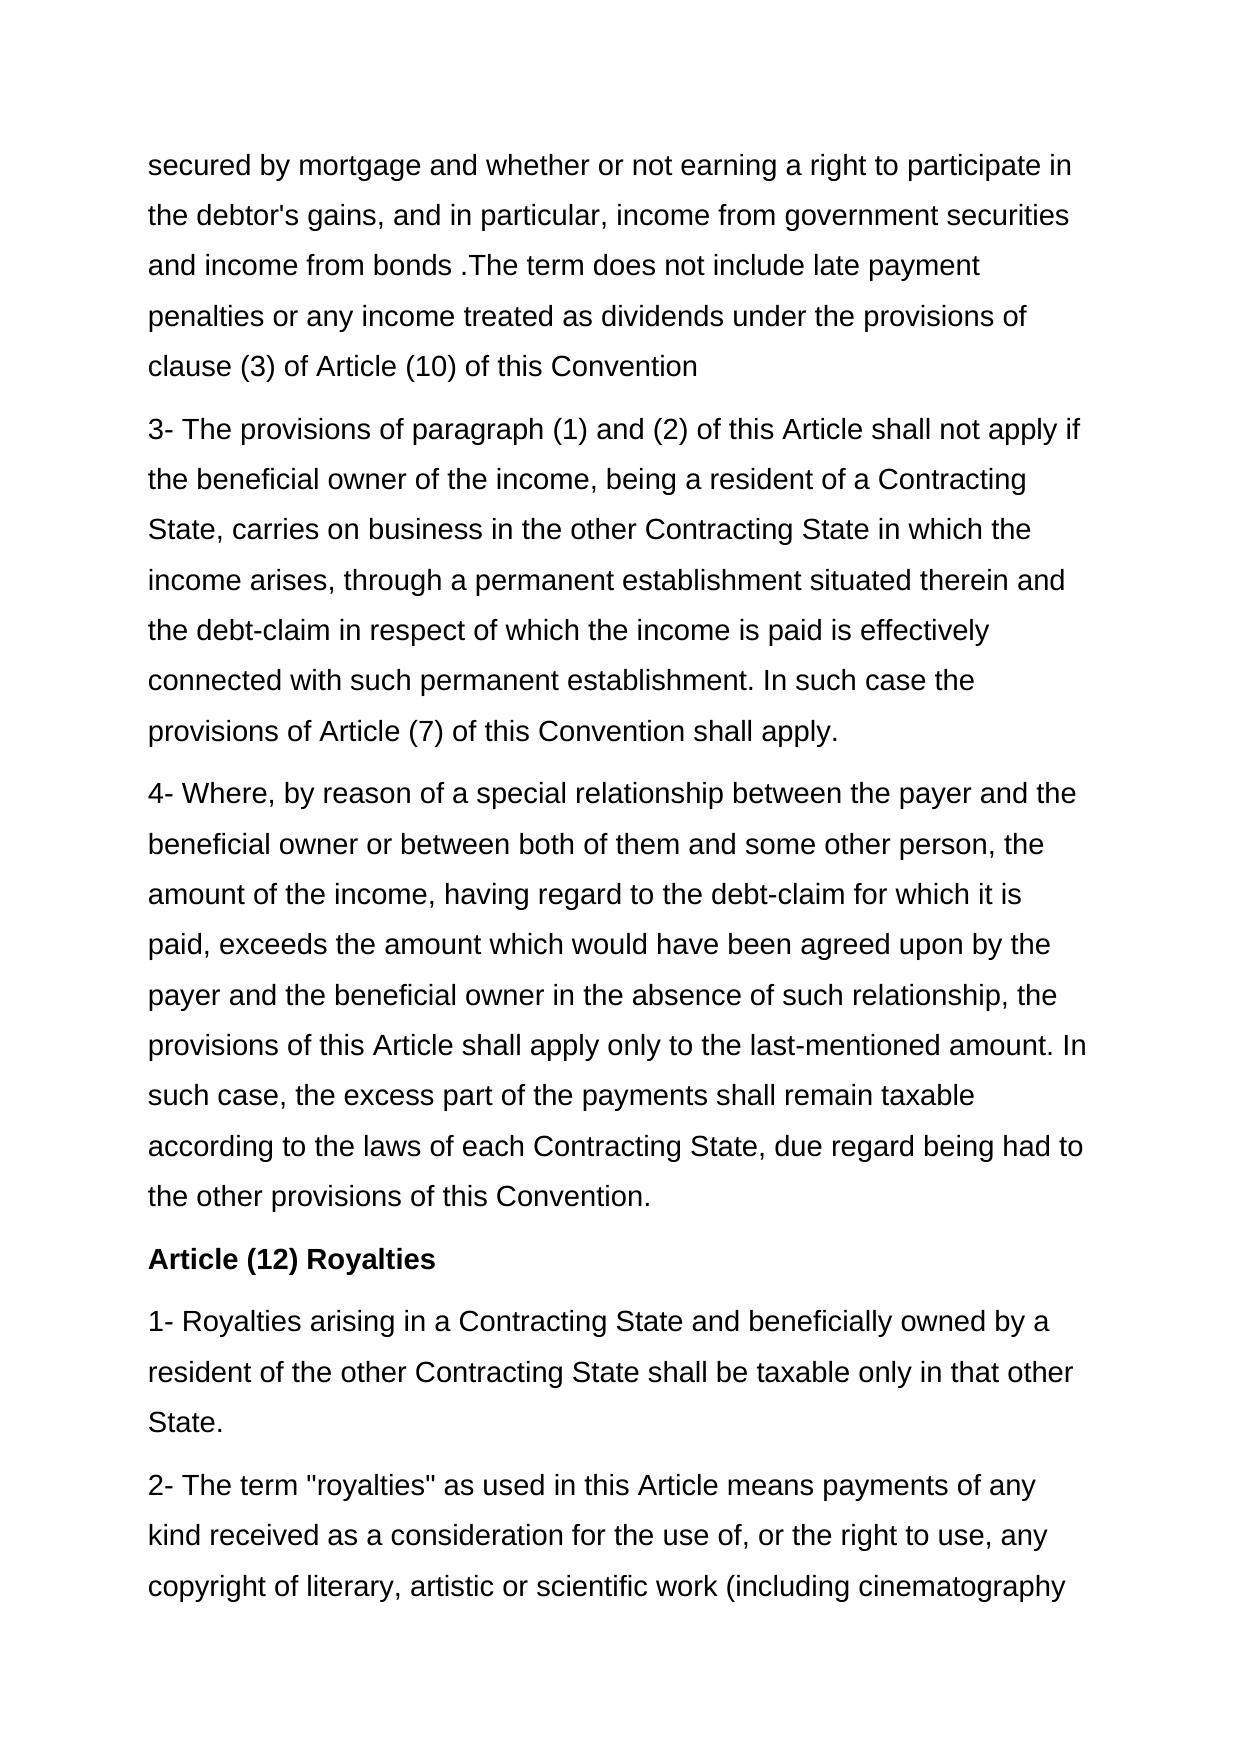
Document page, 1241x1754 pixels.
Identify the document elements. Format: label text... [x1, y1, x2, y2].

text 4- Where, by reason of a special relationship between the payer and the beneficial owner or between both of them and some other person, the amount of the income, having regard to the debt-claim for which it is paid, exceeds the amount which would have been agreed upon by the payer and the beneficial owner in the absence of such relationship, the provisions of this Article shall apply only to the last-mentioned amount. In such case, the excess part of the payments shall remain taxable according to the laws of each Contracting State, due regard being had to the other provisions of this Convention. [148, 776, 1093, 1212]
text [148, 148, 1093, 382]
text Article (12) Royalties [148, 1242, 1093, 1275]
text 1- Royalties arising in a Contracting State and beneficially owned by a resident of the other Contracting State shall be taxable only in that other State. [148, 1304, 1093, 1439]
text 3- The provisions of paragraph (1) and (2) of this Article shall not apply if the beneficial owner of the income, being a resident of a Contracting State, carries on business in the other Contracting State in which the income arises, through a permanent establishment situated therein and the debt-claim in respect of which the income is paid is effectively connected with such permanent establishment. In such case the provisions of Article (7) of this Convention shall apply. [148, 412, 1093, 747]
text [148, 1468, 1093, 1602]
